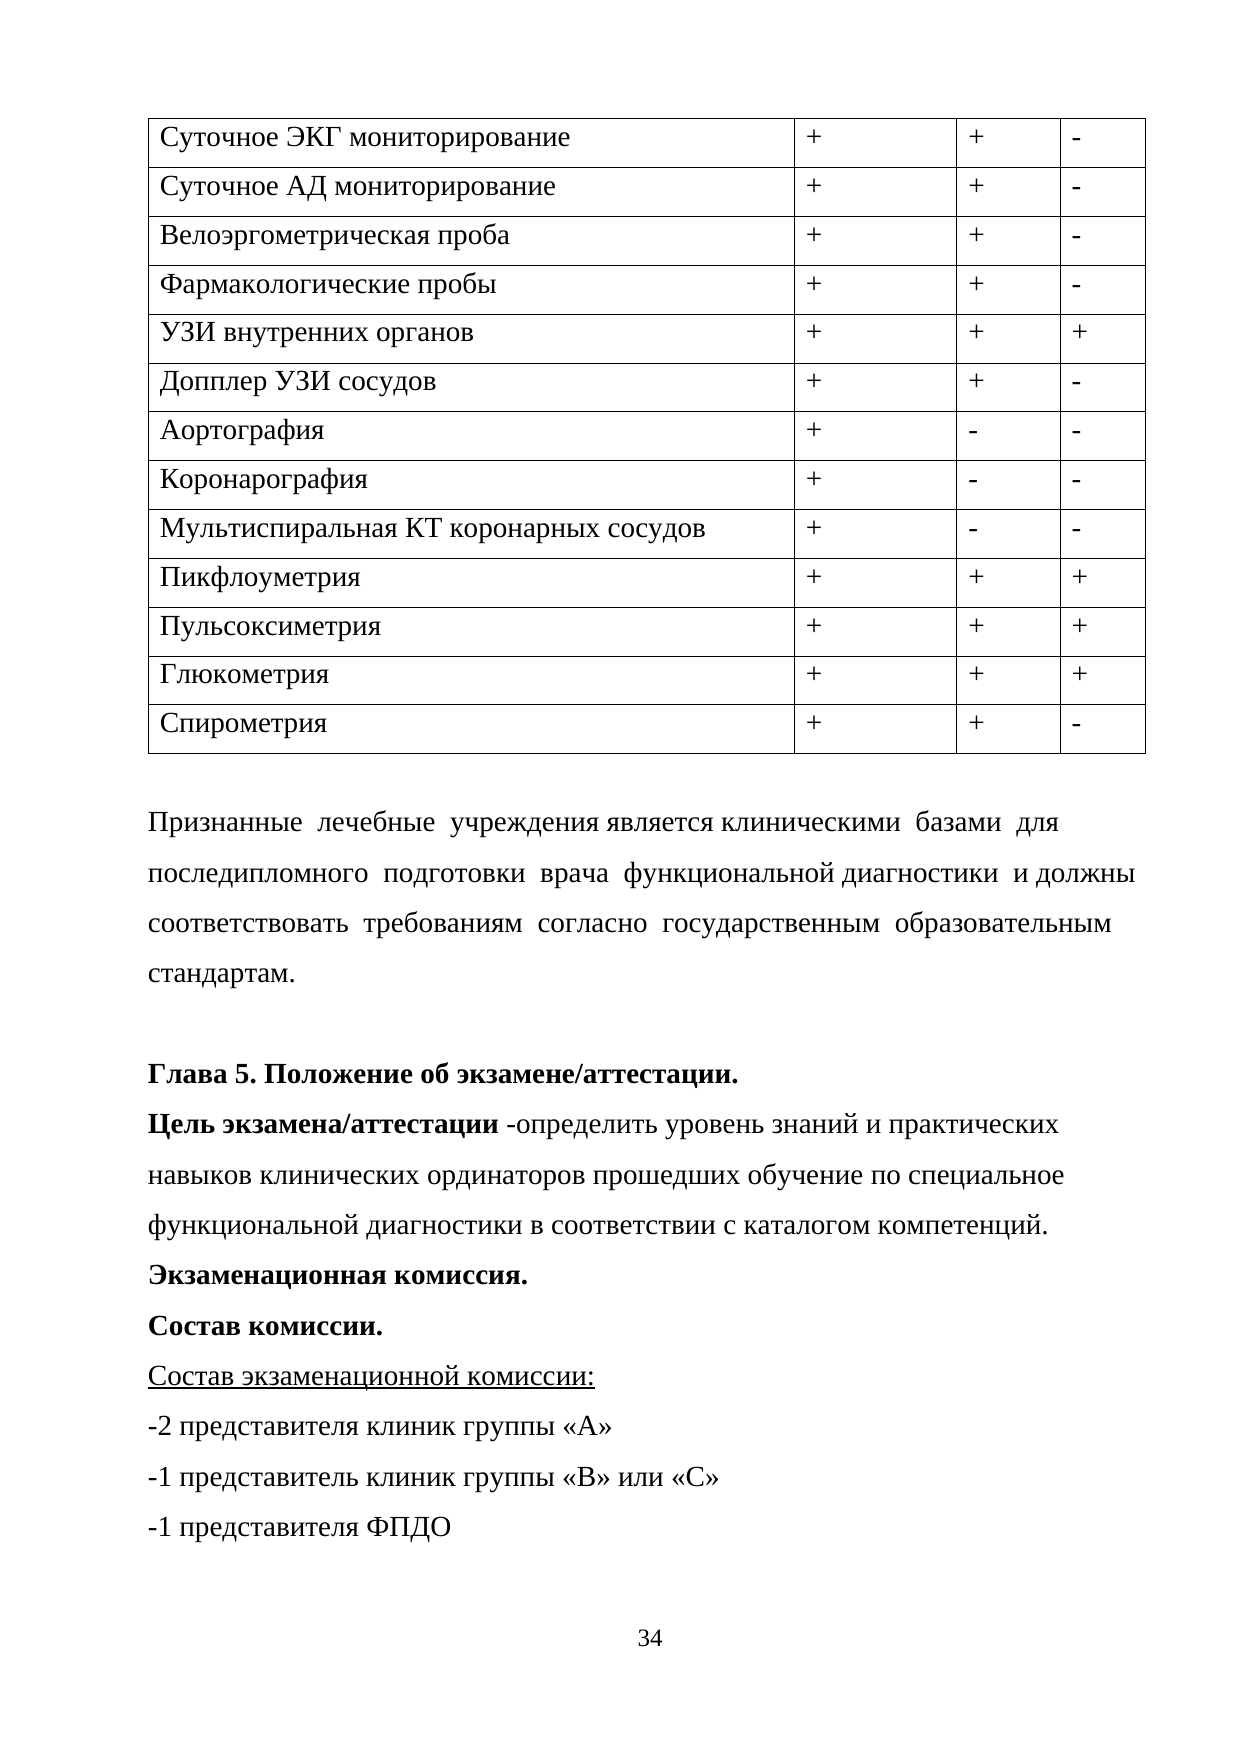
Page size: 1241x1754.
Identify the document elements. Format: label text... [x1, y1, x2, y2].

table_cell + [957, 657, 1060, 704]
table_cell - [1061, 217, 1145, 265]
table_cell + [795, 217, 956, 265]
table_cell - [957, 510, 1060, 558]
table_cell Пикфлоуметрия [149, 559, 794, 607]
table_cell Пульсоксиметрия [149, 608, 794, 656]
table_cell + [795, 510, 956, 558]
table_cell + [795, 559, 956, 607]
table_cell - [1061, 364, 1145, 411]
table_cell Суточное АД мониторирование [149, 168, 794, 216]
table_cell + [957, 119, 1060, 167]
table_cell - [1061, 461, 1145, 509]
table_cell + [795, 608, 956, 656]
table_cell + [957, 559, 1060, 607]
table_cell + [957, 315, 1060, 362]
table_cell + [795, 412, 956, 460]
table_cell - [1061, 119, 1145, 167]
text Признанные лечебные учреждения является клиническими базами для последипломного подготовки врача функциональной диагностики и должны соответствовать требованиям согласно государственным образовательным стандартам. [148, 804, 1152, 989]
text -1 представителя ФПДО [148, 1509, 1152, 1542]
table_cell + [957, 217, 1060, 265]
table_cell Аортография [149, 412, 794, 460]
table_cell Фармакологические пробы [149, 266, 794, 313]
table_cell Спирометрия [149, 705, 794, 753]
table_cell + [795, 657, 956, 704]
table_cell + [795, 266, 956, 313]
table_cell + [957, 608, 1060, 656]
table_cell + [1061, 657, 1145, 704]
table_cell - [1061, 266, 1145, 313]
table_cell + [957, 266, 1060, 313]
table_cell Велоэргометрическая проба [149, 217, 794, 265]
table_cell + [1061, 315, 1145, 362]
table_cell + [1061, 608, 1145, 656]
table_cell Мультиспиральная КТ коронарных сосудов [149, 510, 794, 558]
table_cell Коронарография [149, 461, 794, 509]
table_cell + [795, 461, 956, 509]
table_cell + [957, 168, 1060, 216]
table_cell - [1061, 168, 1145, 216]
table_cell Суточное ЭКГ мониторирование [149, 119, 794, 167]
table_cell + [957, 364, 1060, 411]
text Состав экзаменационной комиссии: [148, 1358, 1152, 1392]
text Состав комиссии. [148, 1308, 1152, 1341]
table_cell + [795, 315, 956, 362]
table_cell Глюкометрия [149, 657, 794, 704]
table_cell + [795, 119, 956, 167]
text Экзаменационная комиссия. [148, 1257, 1152, 1291]
table_cell + [795, 705, 956, 753]
table_cell + [795, 168, 956, 216]
table_cell Допплер УЗИ сосудов [149, 364, 794, 411]
table_cell + [957, 705, 1060, 753]
text -2 представителя клиник группы «А» [148, 1408, 1152, 1442]
table_cell - [1061, 705, 1145, 753]
table_cell - [1061, 412, 1145, 460]
table_cell УЗИ внутренних органов [149, 315, 794, 362]
text Глава 5. Положение об экзамене/аттестации. [148, 1056, 1152, 1090]
table_cell + [795, 364, 956, 411]
text Цель экзамена/аттестации -определить уровень знаний и практических навыков клинических ординаторов прошедших обучение по специальное функциональной диагностики в соответствии с каталогом компетенций. [148, 1106, 1152, 1241]
table_cell - [957, 461, 1060, 509]
text -1 представитель клиник группы «В» или «С» [148, 1459, 1152, 1492]
table_cell + [1061, 559, 1145, 607]
table_cell - [957, 412, 1060, 460]
table_cell - [1061, 510, 1145, 558]
